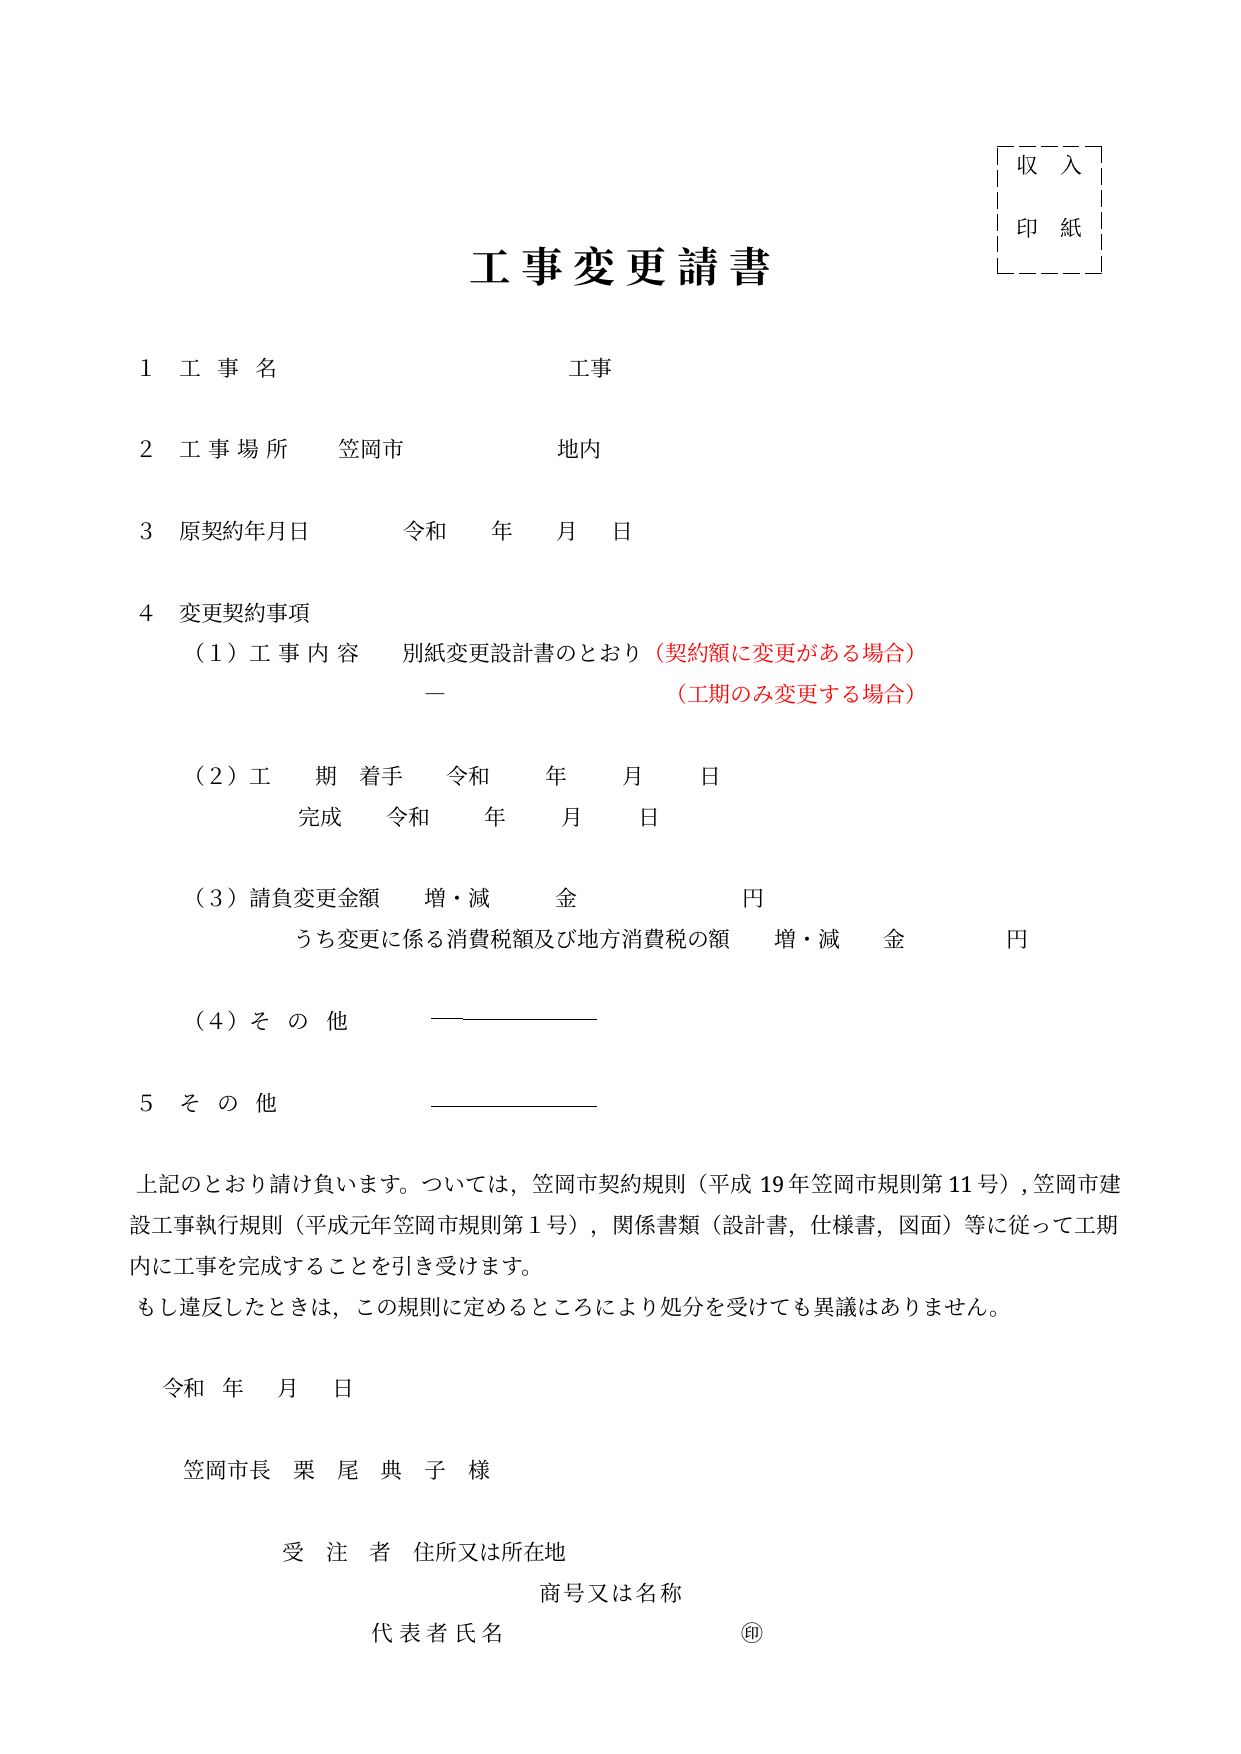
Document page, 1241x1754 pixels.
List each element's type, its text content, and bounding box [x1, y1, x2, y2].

text 令和 年 月 日 [118, 1367, 1122, 1408]
text １ 工事名 工事 [118, 346, 1122, 387]
text ３ 原契約年月日 令和 年 月 日 [118, 509, 1122, 550]
text うち変更に係る消費税額及び地方消費税の額 増・減 金 円 [118, 918, 1122, 959]
text ２ 工事場所 笠岡市 地内 [118, 428, 1122, 469]
text 受 注 者 住所又は所在地 [118, 1530, 1122, 1571]
text ― （工期のみ変更する場合） [118, 673, 1122, 714]
text （３）請負変更金額 増・減 金 円 [118, 877, 1122, 918]
text （４）その他 [118, 999, 1122, 1040]
text 上記のとおり請け負います。ついては，笠岡市契約規則（平成19年笠岡市規則第11号）, 笠岡市建設工事執行規則（平成元年笠岡市規則第１号），関係書類（設計書，仕様書，図面）等に従って工期内に工事を完成することを引き受けます。 [118, 1163, 1122, 1285]
text （２）工期 着手 令和 年 月 日 [118, 754, 1122, 795]
text もし違反したときは，この規則に定めるところにより処分を受けても異議はありません。 [118, 1285, 1122, 1326]
text 完成 令和 年 月 日 [118, 795, 1122, 836]
text 代 表 者 氏 名 ㊞ [118, 1612, 1122, 1653]
text 商号又は名称 [118, 1571, 1122, 1612]
text 笠岡市長 栗 尾 典 子 様 [118, 1449, 1122, 1489]
text （１）工事内容 別紙変更設計書のとおり（契約額に変更がある場合） [118, 632, 1122, 673]
text ４ 変更契約事項 [118, 591, 1122, 632]
text ５ その他 [118, 1081, 1122, 1122]
text 工 事 変 更 請 書 [118, 224, 1122, 305]
